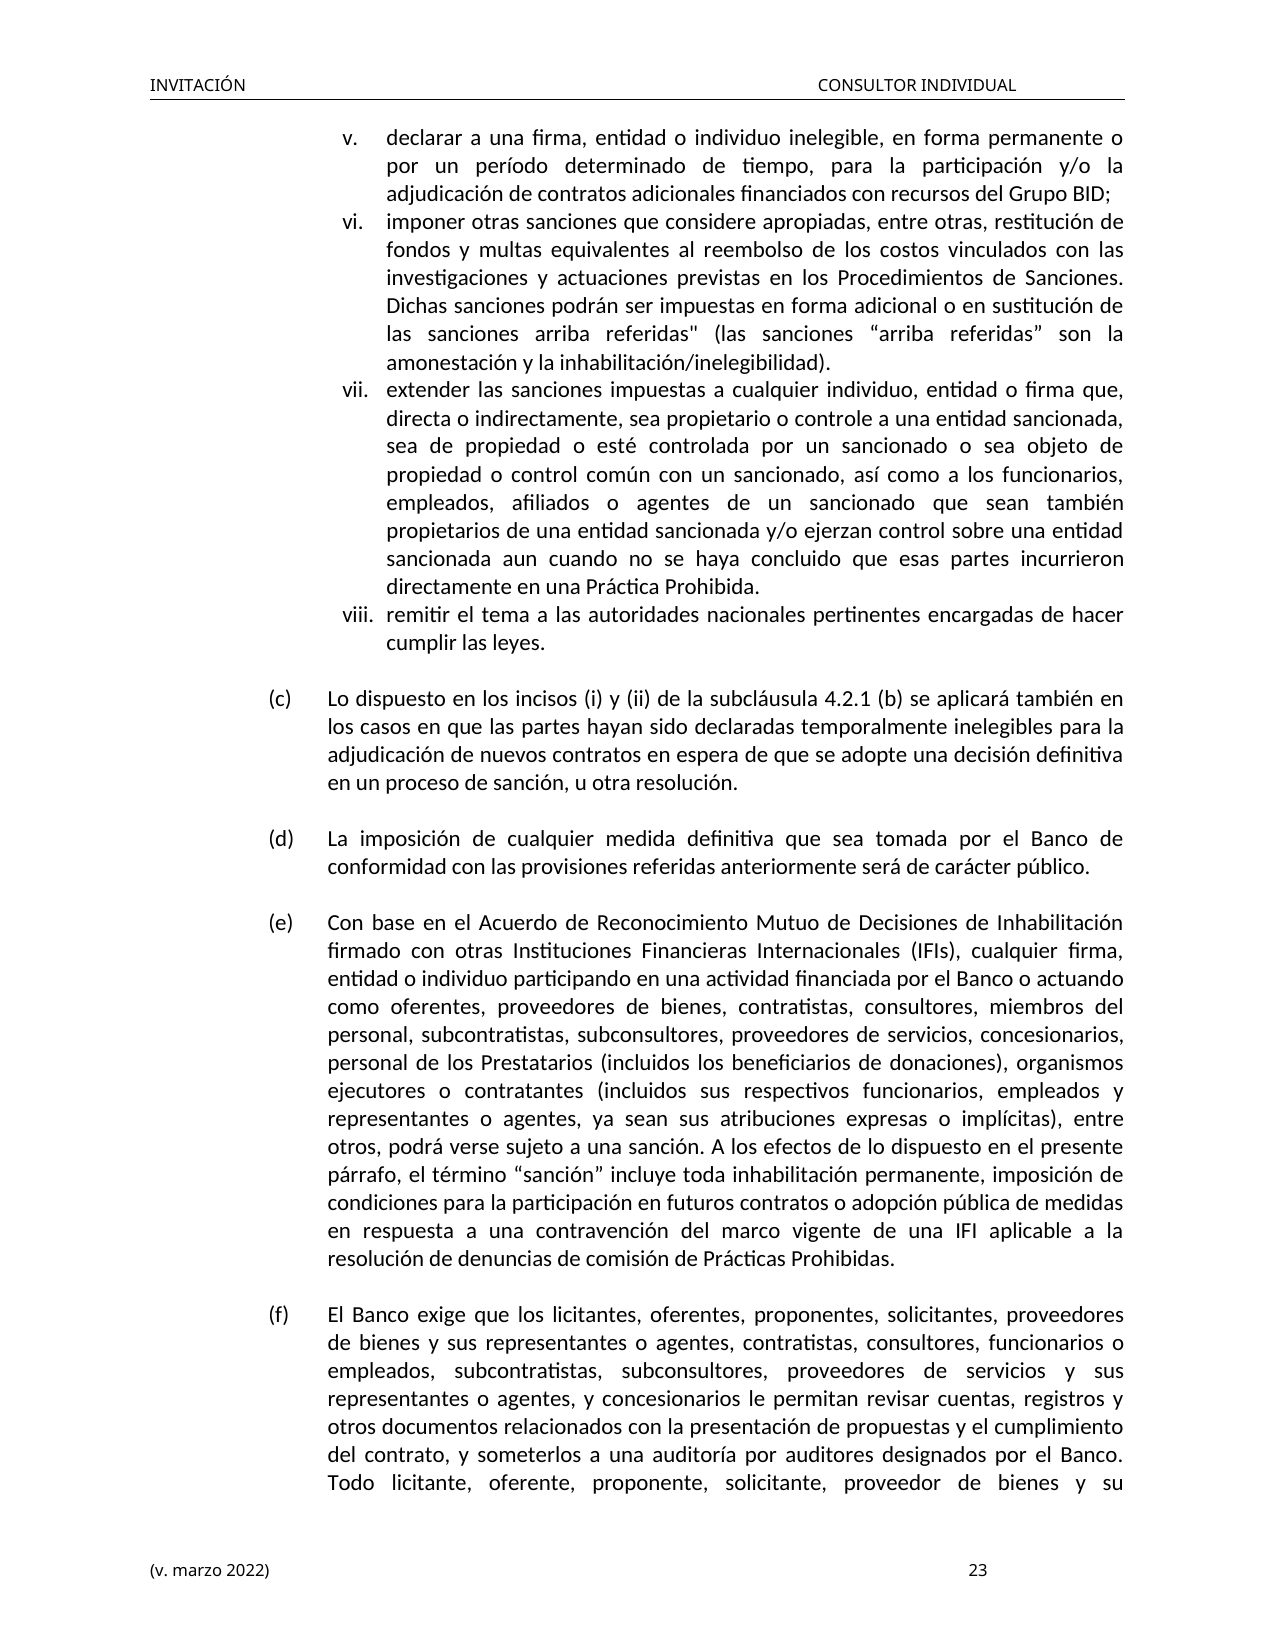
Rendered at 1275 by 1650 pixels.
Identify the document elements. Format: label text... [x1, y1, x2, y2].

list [268, 1300, 1125, 1496]
list imponer otras sanciones que considere apropiadas, entre otras, restitución de fondos y multas equivalentes al reembolso de los costos vinculados con las investigaciones y actuaciones previstas en los Procedimientos de Sanciones. Dichas sanciones podrán ser impuestas en forma adicional o en sustitución de las sanciones arriba referidas" (las sanciones “arriba referidas” son la amonestación y la inhabilitación/inelegibilidad). [342, 207, 1125, 376]
list extender las sanciones impuestas a cualquier individuo, entidad o firma que, directa o indirectamente, sea propietario o controle a una entidad sancionada, sea de propiedad o esté controlada por un sancionado o sea objeto de propiedad o control común con un sancionado, así como a los funcionarios, empleados, afiliados o agentes de un sancionado que sean también propietarios de una entidad sancionada y/o ejerzan control sobre una entidad sancionada aun cuando no se haya concluido que esas partes incurrieron directamente en una Práctica Prohibida. [342, 376, 1125, 600]
list remitir el tema a las autoridades nacionales pertinentes encargadas de hacer cumplir las leyes. [342, 600, 1125, 656]
list Lo dispuesto en los incisos (i) y (ii) de la subcláusula 4.2.1 (b) se aplicará también en los casos en que las partes hayan sido declaradas temporalmente inelegibles para la adjudicación de nuevos contratos en espera de que se adopte una decisión definitiva en un proceso de sanción, u otra resolución. [268, 684, 1125, 796]
list La imposición de cualquier medida definitiva que sea tomada por el Banco de conformidad con las provisiones referidas anteriormente será de carácter público. [268, 824, 1125, 880]
list Con base en el Acuerdo de Reconocimiento Mutuo de Decisiones de Inhabilitación firmado con otras Instituciones Financieras Internacionales (IFIs), cualquier firma, entidad o individuo participando en una actividad financiada por el Banco o actuando como oferentes, proveedores de bienes, contratistas, consultores, miembros del personal, subcontratistas, subconsultores, proveedores de servicios, concesionarios, personal de los Prestatarios (incluidos los beneficiarios de donaciones), organismos ejecutores o contratantes (incluidos sus respectivos funcionarios, empleados y representantes o agentes, ya sean sus atribuciones expresas o implícitas), entre otros, podrá verse sujeto a una sanción. A los efectos de lo dispuesto en el presente párrafo, el término “sanción” incluye toda inhabilitación permanente, imposición de condiciones para la participación en futuros contratos o adopción pública de medidas en respuesta a una contravención del marco vigente de una IFI aplicable a la resolución de denuncias de comisión de Prácticas Prohibidas. [268, 908, 1125, 1272]
list declarar a una firma, entidad o individuo inelegible, en forma permanente o por un período determinado de tiempo, para la participación y/o la adjudicación de contratos adicionales financiados con recursos del Grupo BID; [342, 123, 1125, 207]
